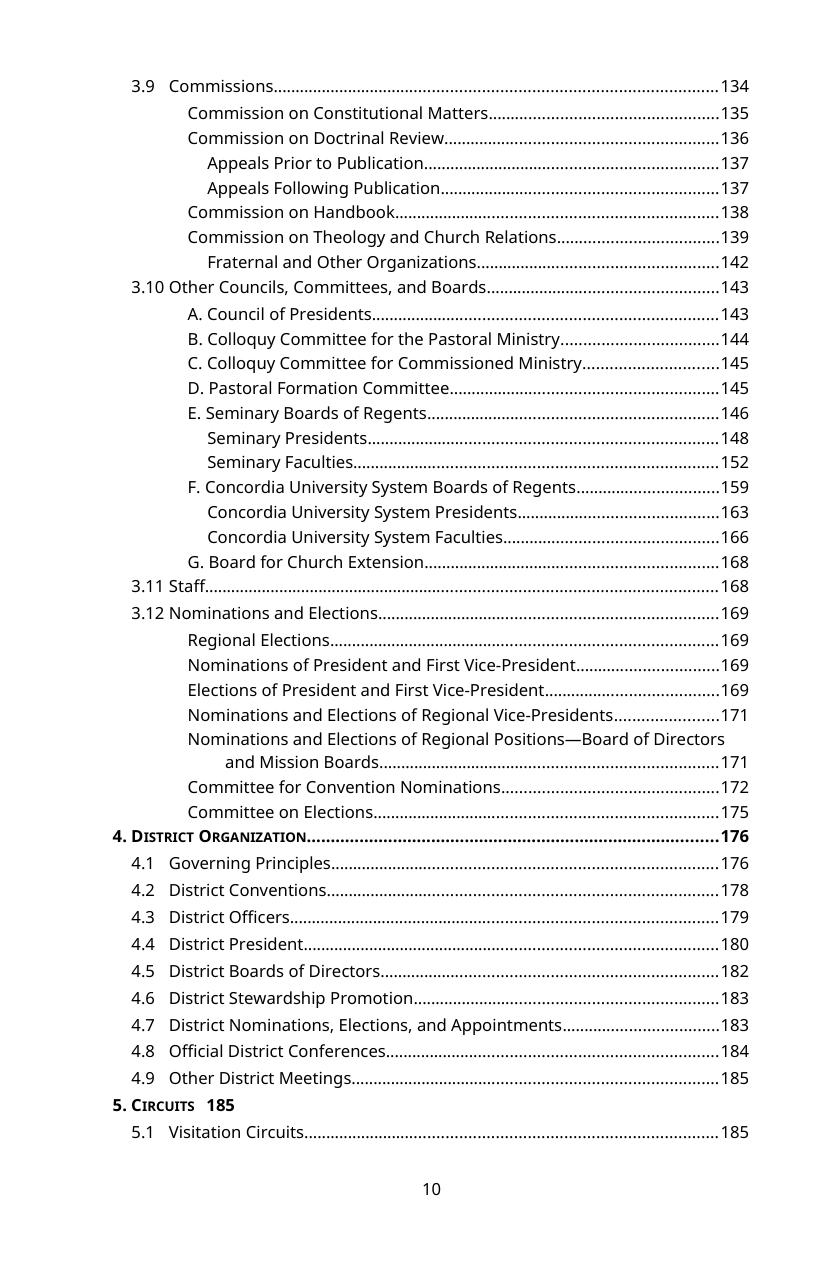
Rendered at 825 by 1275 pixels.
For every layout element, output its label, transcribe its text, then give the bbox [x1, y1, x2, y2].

text Committee on Elections 175 [187, 800, 750, 823]
text Commission on Doctrinal Review 136 [187, 127, 750, 149]
text Appeals Prior to Publication 137 [207, 151, 750, 174]
text 4.6 District Stewardship Promotion 183 [131, 986, 750, 1009]
text F. Concordia University System Boards of Regents 159 [187, 476, 750, 498]
text E. Seminary Boards of Regents 146 [187, 401, 750, 424]
text Commission on Theology and Church Relations 139 [187, 226, 750, 248]
text 4.7 District Nominations, Elections, and Appointments 183 [131, 1013, 750, 1036]
text Nominations and Elections of Regional Positions—Board of Directors and Mission Boards 171 [187, 728, 750, 773]
text Nominations of President and First Vice-President 169 [187, 653, 750, 676]
text B. Colloquy Committee for the Pastoral Ministry 144 [187, 327, 750, 350]
text Seminary Faculties 152 [207, 451, 750, 474]
text Seminary Presidents 148 [207, 426, 750, 449]
text Appeals Following Publication 137 [207, 176, 750, 199]
text 3.12 Nominations and Elections 169 [131, 602, 750, 624]
text 4.1 Governing Principles 176 [131, 852, 750, 874]
text 5. Circuits 185 [112, 1094, 750, 1116]
text Concordia University System Presidents 163 [207, 501, 750, 523]
text 4.5 District Boards of Directors 182 [131, 959, 750, 982]
text D. Pastoral Formation Committee 145 [187, 377, 750, 399]
text 5.1 Visitation Circuits 185 [131, 1121, 750, 1143]
text 4.8 Official District Conferences 184 [131, 1040, 750, 1063]
text Committee for Convention Nominations 172 [187, 775, 750, 798]
text Commission on Handbook 138 [187, 201, 750, 224]
text 3.10 Other Councils, Committees, and Boards 143 [131, 275, 750, 298]
text 4.4 District President 180 [131, 932, 750, 955]
text Commission on Constitutional Matters 135 [187, 102, 750, 124]
text Regional Elections 169 [187, 629, 750, 651]
text Fraternal and Other Organizations 142 [207, 251, 750, 273]
text A. Council of Presidents 143 [187, 302, 750, 325]
text 3.11 Staff 168 [131, 575, 750, 598]
text 4.3 District Officers 179 [131, 906, 750, 928]
text 4. District Organization 176 [112, 825, 750, 848]
text C. Colloquy Committee for Commissioned Ministry 145 [187, 352, 750, 374]
text Concordia University System Faculties 166 [207, 525, 750, 548]
text G. Board for Church Extension 168 [187, 550, 750, 573]
text 4.2 District Conventions 178 [131, 879, 750, 901]
text Nominations and Elections of Regional Vice-Presidents 171 [187, 703, 750, 726]
text Elections of President and First Vice-President 169 [187, 678, 750, 701]
text 3.9 Commissions 134 [131, 75, 750, 98]
text 4.9 Other District Meetings 185 [131, 1067, 750, 1089]
